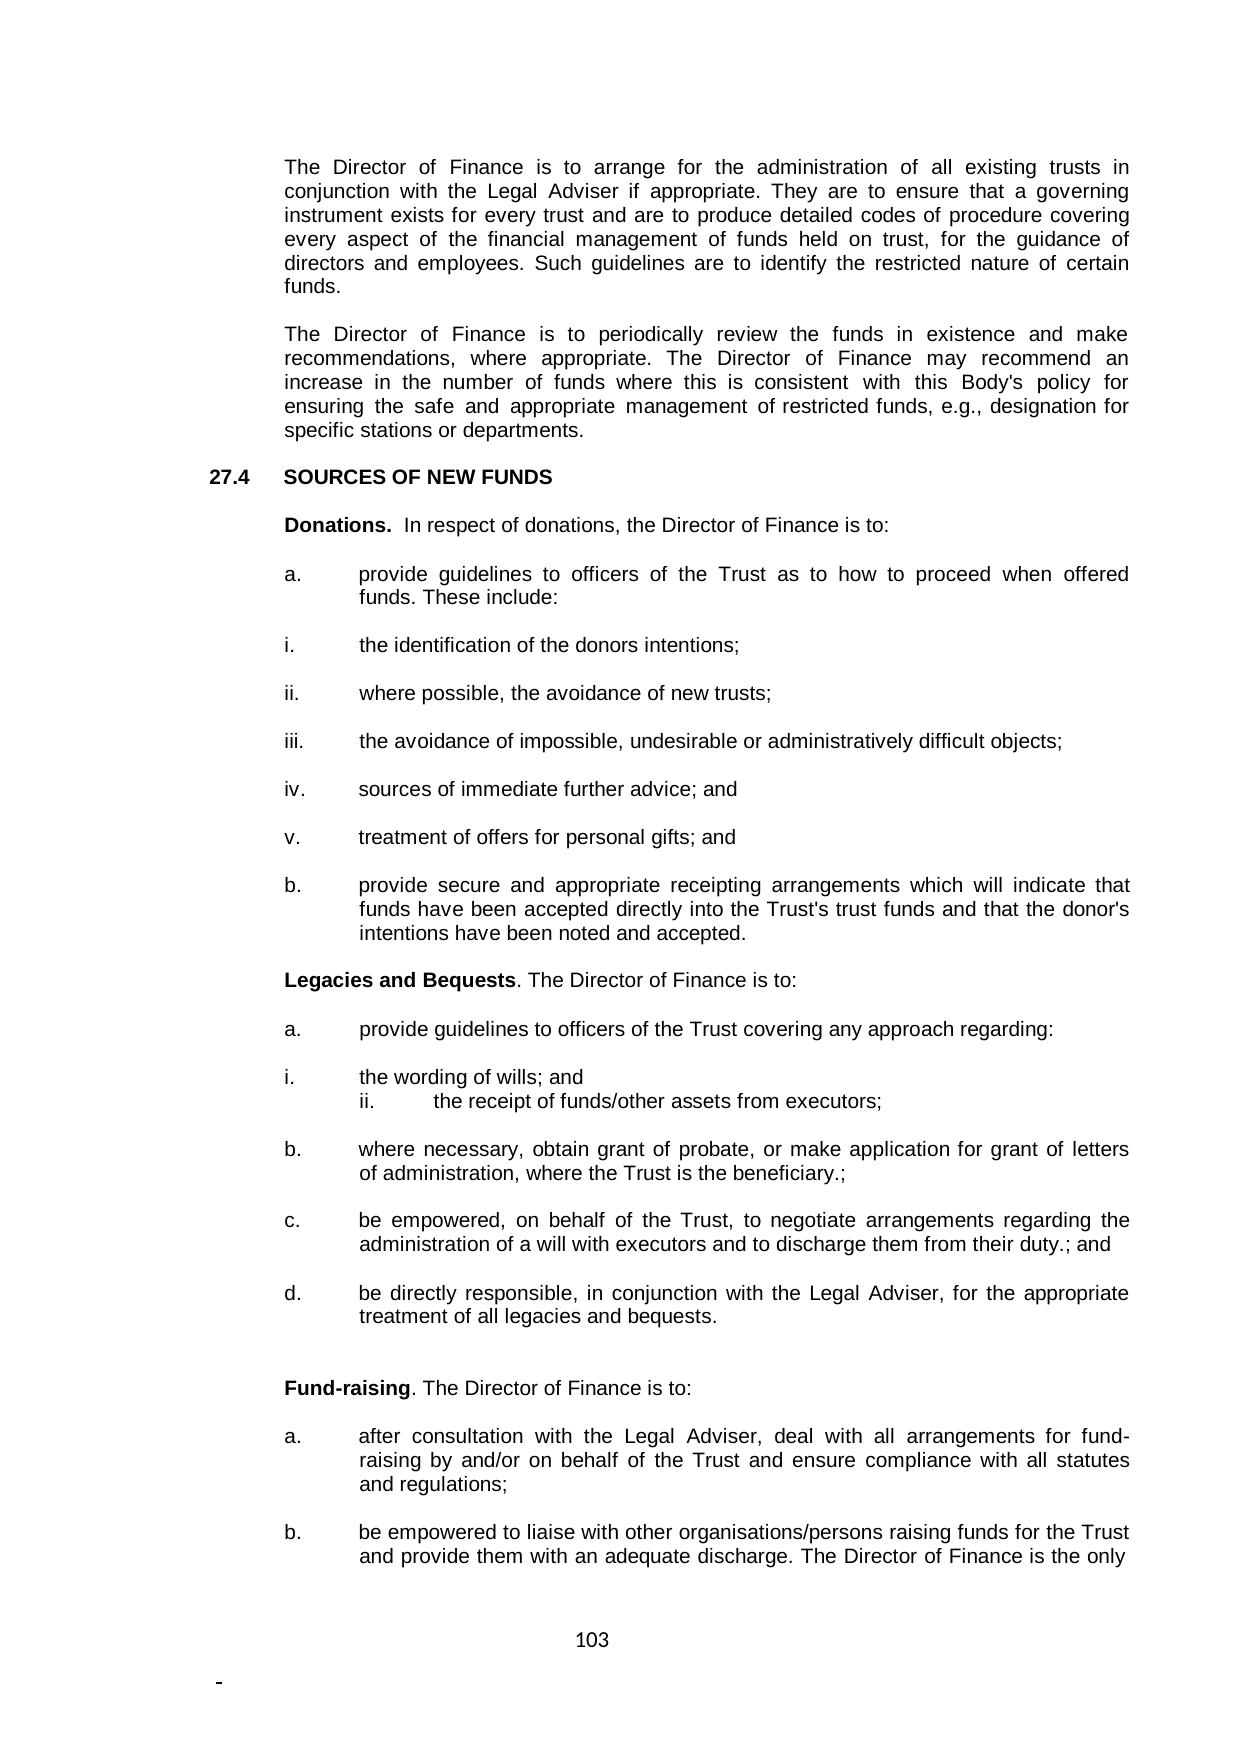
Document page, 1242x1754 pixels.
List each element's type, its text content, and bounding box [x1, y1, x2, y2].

text 27.4 SOURCES OF NEW FUNDS [209, 465, 1137, 489]
text d. be directly responsible, in conjunction with the Legal Adviser, for the appropriate treatment of all legacies and bequests. [284, 1280, 1129, 1328]
text b. provide secure and appropriate receipting arrangements which will indicate that funds have been accepted directly into the Trust's trust funds and that the donor's intentions have been noted and accepted. [284, 873, 1130, 945]
text ii. where possible, the avoidance of new trusts; [284, 681, 775, 705]
text The Director of Finance is to arrange for the administration of all existing trusts in conjunction with the Legal Adviser if appropriate. They are to ensure that a governing instrument exists for every trust and are to produce detailed codes of procedure covering every aspect of the financial management of funds held on trust, for the guidance of directors and employees. Such guidelines are to identify the restricted nature of certain funds. [284, 154, 1130, 298]
text i. the identification of the donors intentions; [284, 633, 745, 657]
text Legacies and Bequests. The Director of Finance is to: [284, 968, 802, 992]
text a. provide guidelines to officers of the Trust covering any approach regarding: [284, 1017, 1058, 1041]
text iii. the avoidance of impossible, undesirable or administratively difficult objects; [284, 729, 1064, 753]
text Fund-raising. The Director of Finance is to: [284, 1376, 696, 1400]
text i. the wording of wills; and [284, 1065, 588, 1089]
text b. where necessary, obtain grant of probate, or make application for grant of letters of administration, where the Trust is the beneficiary.; [284, 1136, 1129, 1184]
text ii. the receipt of funds/other assets from executors; [359, 1089, 1137, 1113]
text c. be empowered, on behalf of the Trust, to negotiate arrangements regarding the administration of a will with executors and to discharge them from their duty.; and [284, 1208, 1130, 1256]
text b. be empowered to liaise with other organisations/persons raising funds for the Trust and provide them with an adequate discharge. The Director of Finance is the only [284, 1519, 1129, 1567]
text The Director of Finance is to periodically review the funds in existence and make recommendations, where appropriate. The Director of Finance may recommend an increase in the number of funds where this is consistent with this Body's policy for ensuring the safe and appropriate management of restricted funds, e.g., designation for specific stations or departments. [284, 322, 1129, 442]
text Donations. In respect of donations, the Director of Finance is to: [284, 513, 893, 537]
text iv. sources of immediate further advice; and v. treatment of offers for personal gifts; and [284, 777, 743, 849]
text a. provide guidelines to officers of the Trust as to how to proceed when offered funds. These include: [284, 562, 1129, 609]
text a. after consultation with the Legal Adviser, deal with all arrangements for fund- raising by and/or on behalf of the Trust and ensure compliance with all statutes and regulations; [284, 1424, 1130, 1496]
